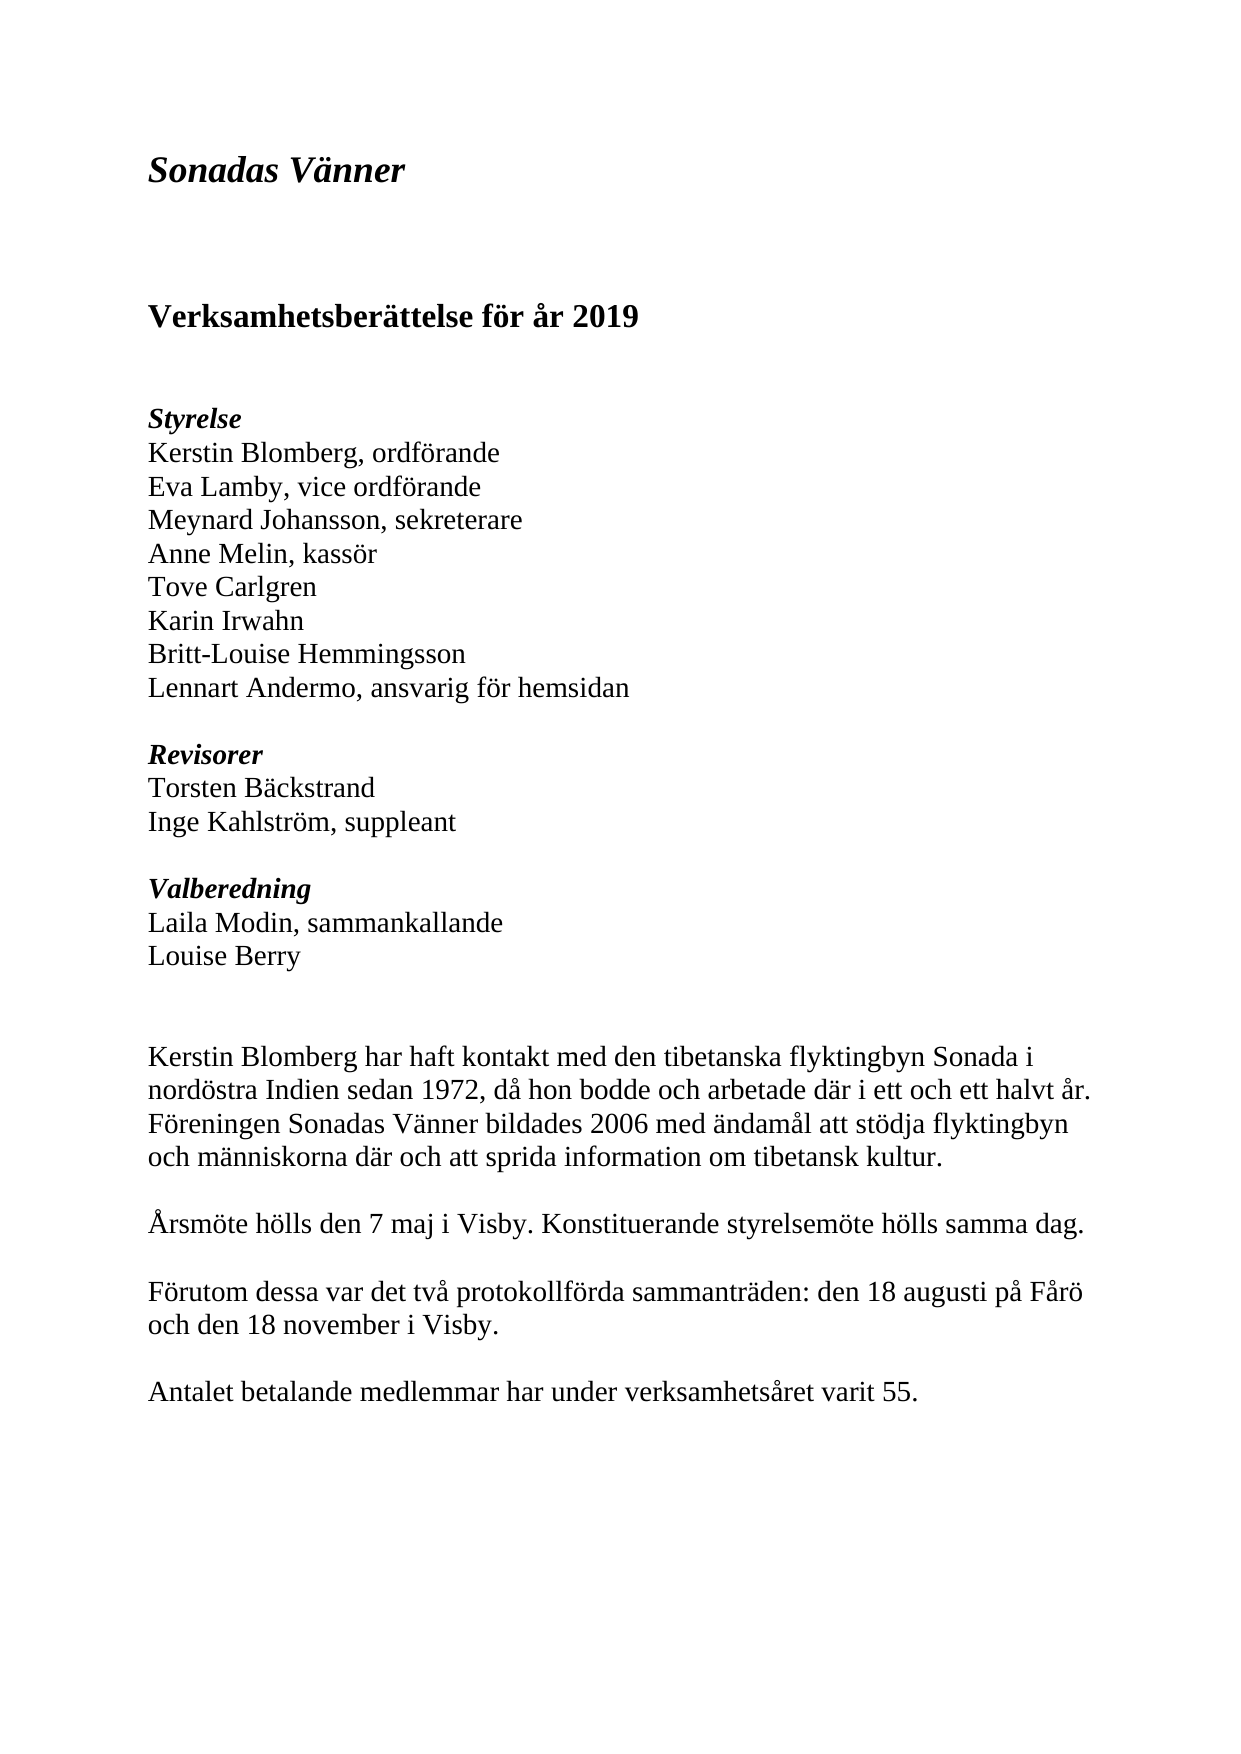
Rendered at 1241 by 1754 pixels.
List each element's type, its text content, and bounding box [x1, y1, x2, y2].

text Kerstin Blomberg har haft kontakt med den tibetanska flyktingbyn Sonada i nordöstra Indien sedan 1972, då hon bodde och arbetade där i ett och ett halvt år. [148, 1039, 1093, 1106]
text Lennart Andermo, ansvarig för hemsidan [148, 670, 1093, 703]
text Verksamhetsberättelse för år 2019 [148, 296, 1093, 334]
text Valberedning [148, 871, 1093, 905]
text Inge Kahlström, suppleant [148, 804, 1093, 838]
text Anne Melin, kassör [148, 536, 1093, 569]
text Antalet betalande medlemmar har under verksamhetsåret varit 55. [148, 1374, 1093, 1408]
text Tove Carlgren [148, 569, 1093, 603]
text Karin Irwahn [148, 603, 1093, 636]
text Britt-Louise Hemmingsson [148, 636, 1093, 670]
text Årsmöte hölls den 7 maj i Visby. Konstituerande styrelsemöte hölls samma dag. [148, 1207, 1093, 1240]
text Förutom dessa var det två protokollförda sammanträden: den 18 augusti på Fårö och den 18 november i Visby. [148, 1274, 1093, 1341]
text Laila Modin, sammankallande [148, 905, 1093, 938]
text Louise Berry [148, 938, 1093, 972]
text Föreningen Sonadas Vänner bildades 2006 med ändamål att stödja flyktingbyn och människorna där och att sprida information om tibetansk kultur. [148, 1106, 1093, 1173]
text Kerstin Blomberg, ordförande [148, 435, 1093, 469]
text Torsten Bäckstrand [148, 771, 1093, 804]
text Eva Lamby, vice ordförande [148, 469, 1093, 502]
text Styrelse [148, 402, 1093, 435]
text Revisorer [148, 737, 1093, 771]
text Sonadas Vänner [148, 148, 1093, 191]
text Meynard Johansson, sekreterare [148, 502, 1093, 536]
